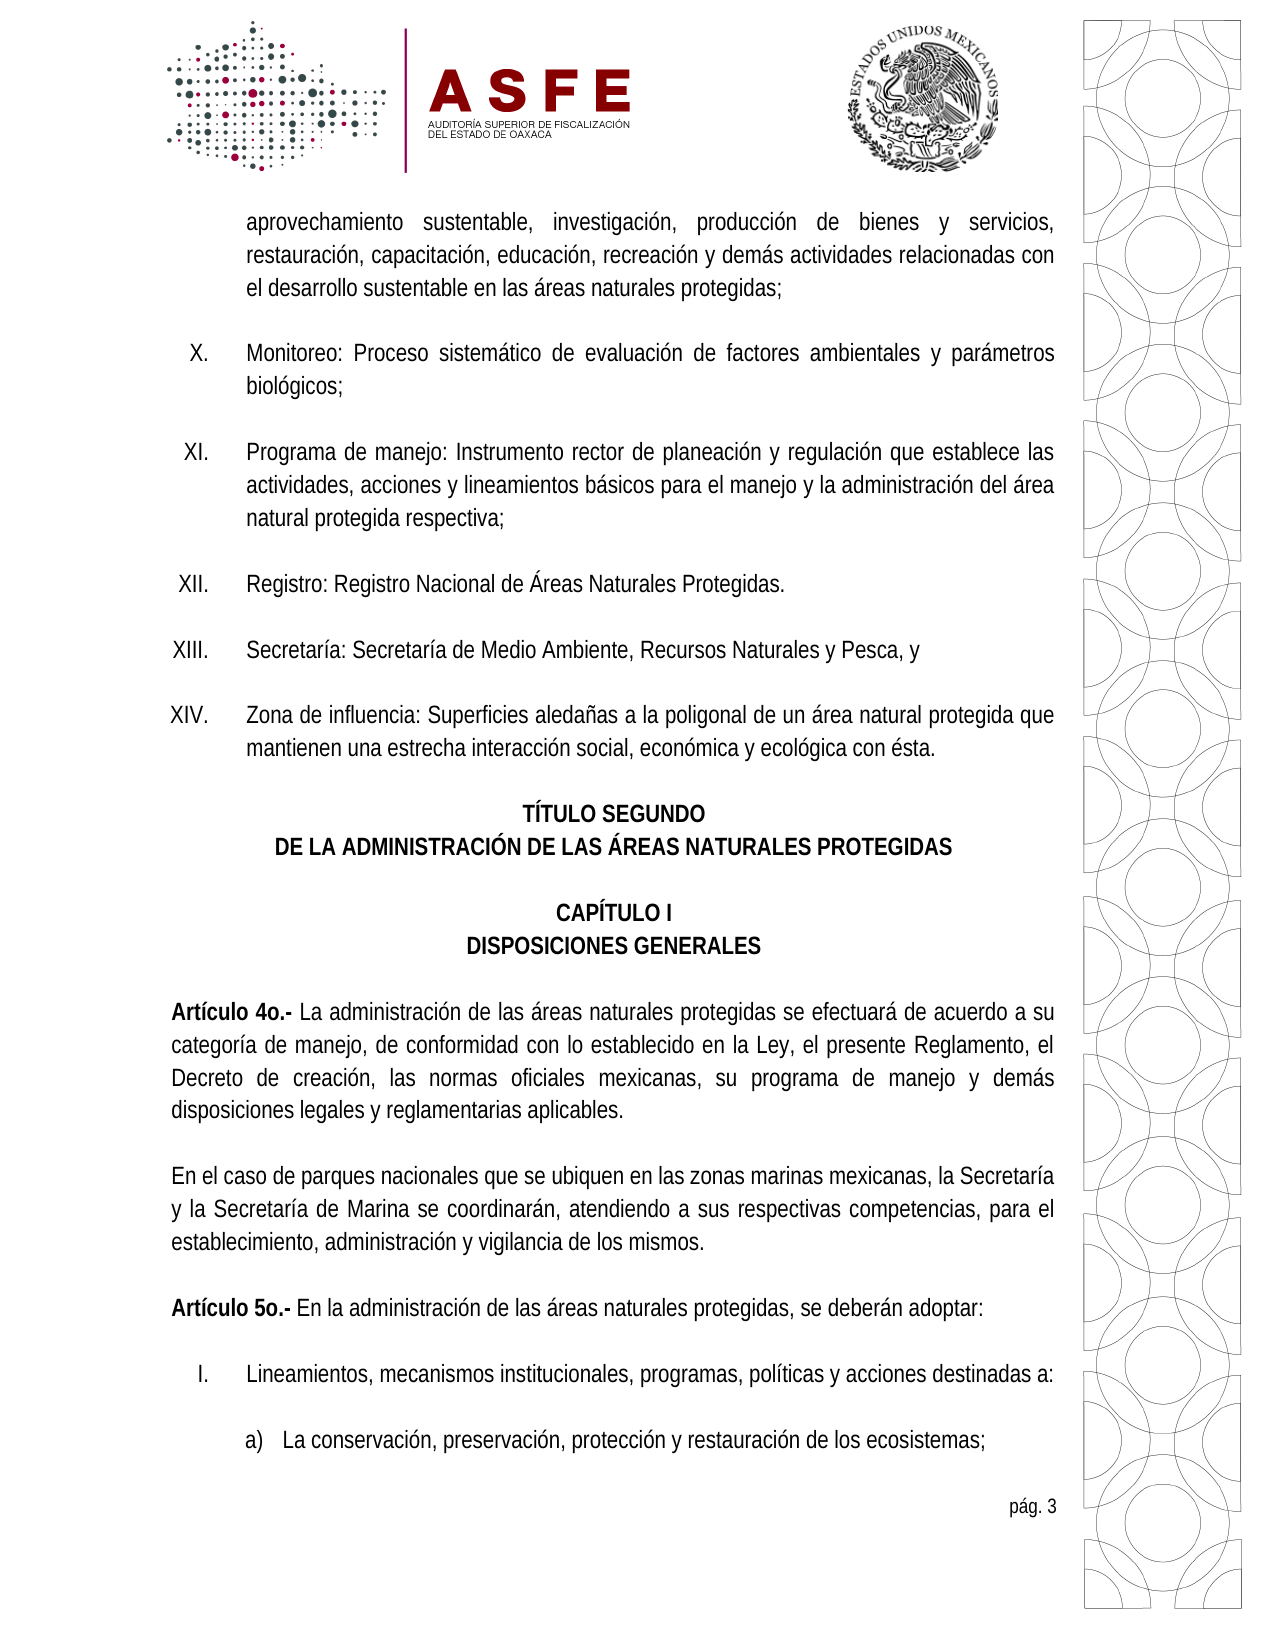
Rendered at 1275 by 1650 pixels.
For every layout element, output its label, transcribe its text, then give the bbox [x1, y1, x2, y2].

list Secretaría: Secretaría de Medio Ambiente, Recursos Naturales y Pesca, y [209, 635, 1056, 663]
text Artículo 4o.- La administración de las áreas naturales protegidas se efectuará de acuerdo a su categoría de manejo, de conformidad con lo establecido en la Ley, el presente Reglamento, el Decreto de creación, las normas oficiales mexicanas, su programa de manejo y demás disposiciones legales y reglamentarias aplicables. [171, 997, 1056, 1124]
picture [167, 20, 1275, 1650]
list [209, 207, 1056, 301]
text TÍTULO SEGUNDO [171, 799, 1056, 828]
text DE LA ADMINISTRACIÓN DE LAS ÁREAS NATURALES PROTEGIDAS [171, 832, 1056, 861]
text En el caso de parques nacionales que se ubiquen en las zonas marinas mexicanas, la Secretaría y la Secretaría de Marina se coordinarán, atendiendo a sus respectivas competencias, para el establecimiento, administración y vigilancia de los mismos. [171, 1161, 1056, 1256]
text Artículo 5o.- En la administración de las áreas naturales protegidas, se deberán adoptar: [171, 1293, 1056, 1322]
text DISPOSICIONES GENERALES [171, 931, 1056, 959]
list Zona de influencia: Superficies aledañas a la poligonal de un área natural protegida que mantienen una estrecha interacción social, económica y ecológica con ésta. [209, 701, 1056, 762]
list Programa de manejo: Instrumento rector de planeación y regulación que establece las actividades, acciones y lineamientos básicos para el manejo y la administración del área natural protegida respectiva; [209, 437, 1056, 532]
list Monitoreo: Proceso sistemático de evaluación de factores ambientales y parámetros biológicos; [209, 338, 1056, 400]
list La conservación, preservación, protección y restauración de los ecosistemas; [245, 1425, 1056, 1453]
list Registro: Registro Nacional de Áreas Naturales Protegidas. [209, 569, 1056, 597]
text CAPÍTULO I [171, 898, 1056, 927]
list Lineamientos, mecanismos institucionales, programas, políticas y acciones destinadas a: [209, 1359, 1056, 1387]
